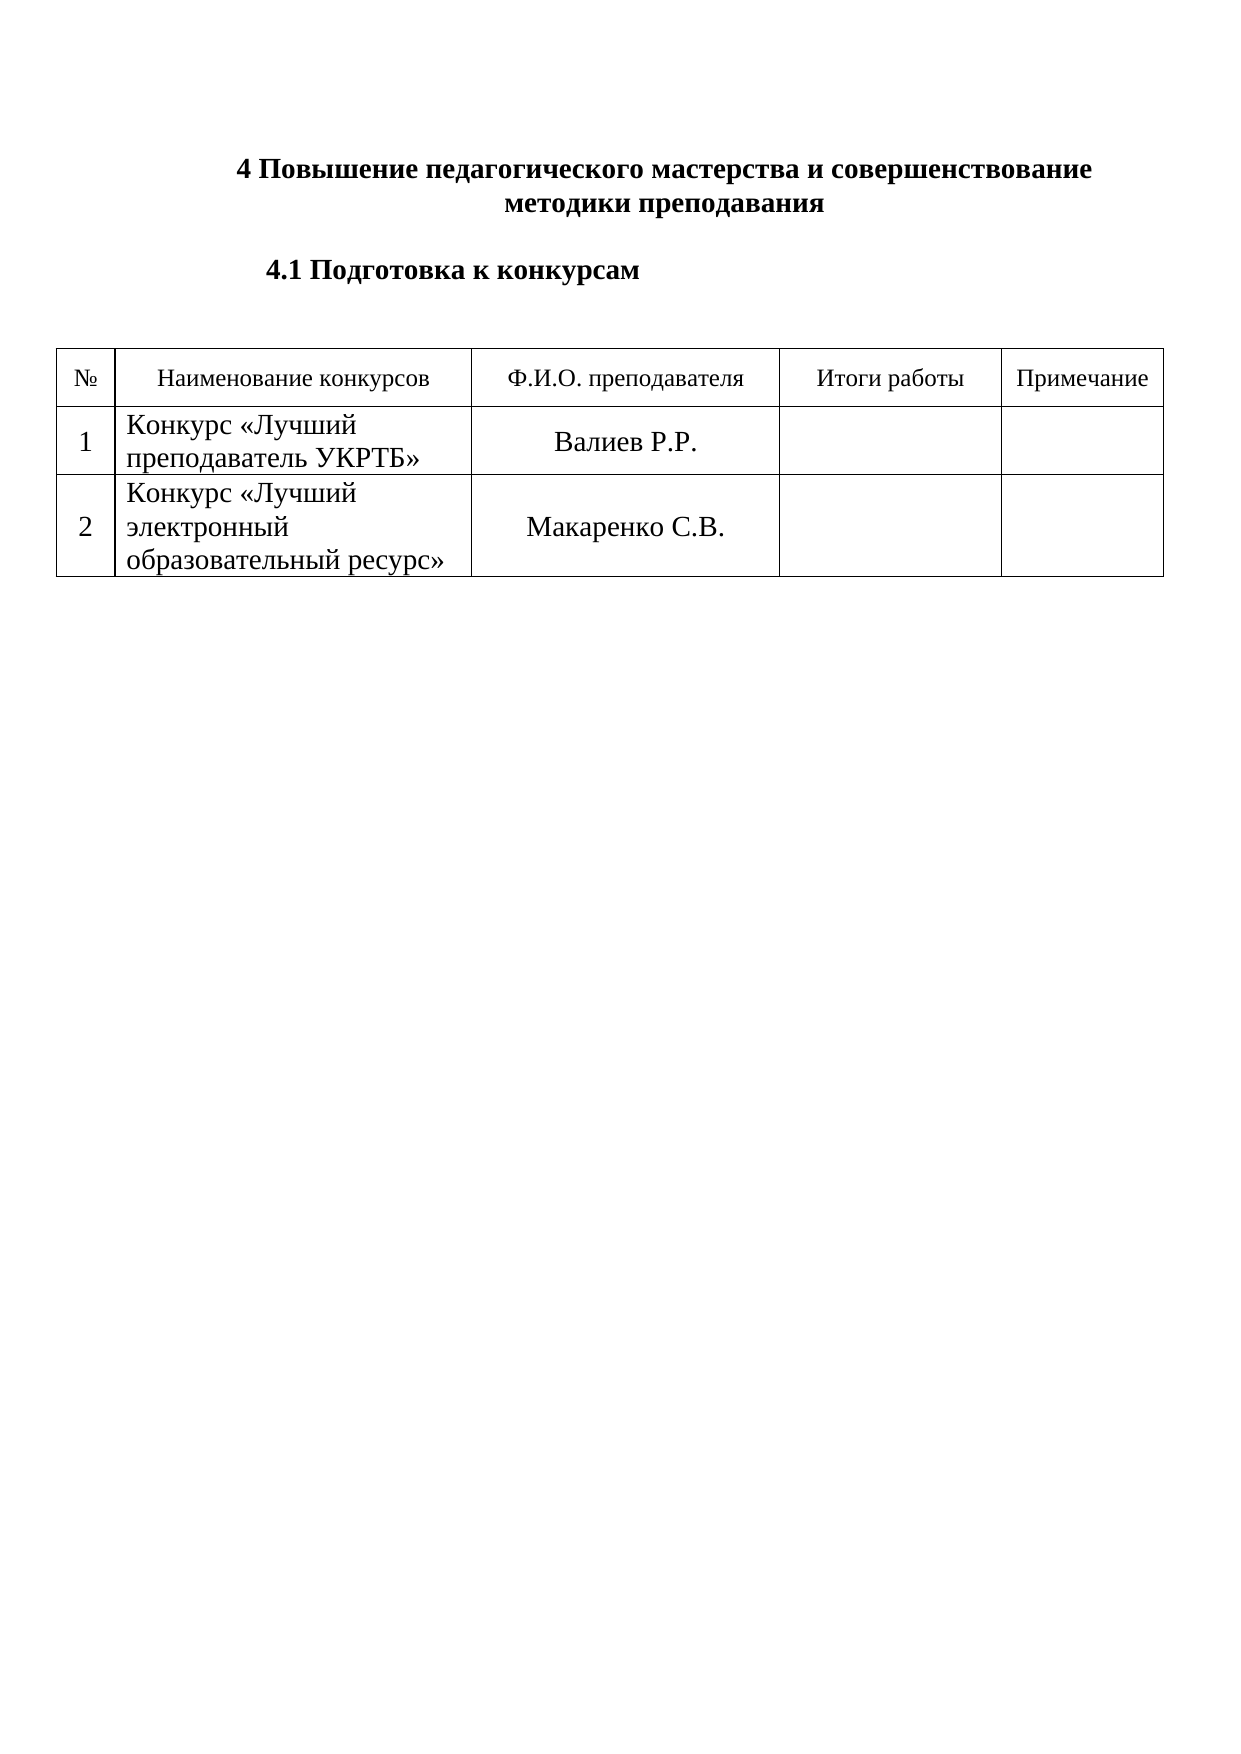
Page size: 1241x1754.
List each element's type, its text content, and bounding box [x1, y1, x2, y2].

table_header № [57, 349, 114, 406]
table_cell 1 [57, 407, 114, 474]
table_cell [780, 475, 1001, 576]
table_cell [1002, 475, 1163, 576]
table_cell Конкурс «Лучший электронный образовательный ресурс» [116, 475, 471, 576]
table_cell 2 [57, 475, 114, 576]
table_header Примечание [1002, 349, 1163, 406]
table_cell Конкурс «Лучший преподаватель УКРТБ» [116, 407, 471, 474]
table_header Наименование конкурсов [116, 349, 471, 406]
table_cell Макаренко С.В. [472, 475, 779, 576]
table_cell Валиев Р.Р. [472, 407, 779, 474]
table_header Ф.И.О. преподавателя [472, 349, 779, 406]
table_header Итоги работы [780, 349, 1001, 406]
table_cell [780, 407, 1001, 474]
text 4 Повышение педагогического мастерства и совершенствование методики преподавания [177, 152, 1152, 219]
table_cell [1002, 407, 1163, 474]
text 4.1 Подготовка к конкурсам [177, 252, 1152, 286]
